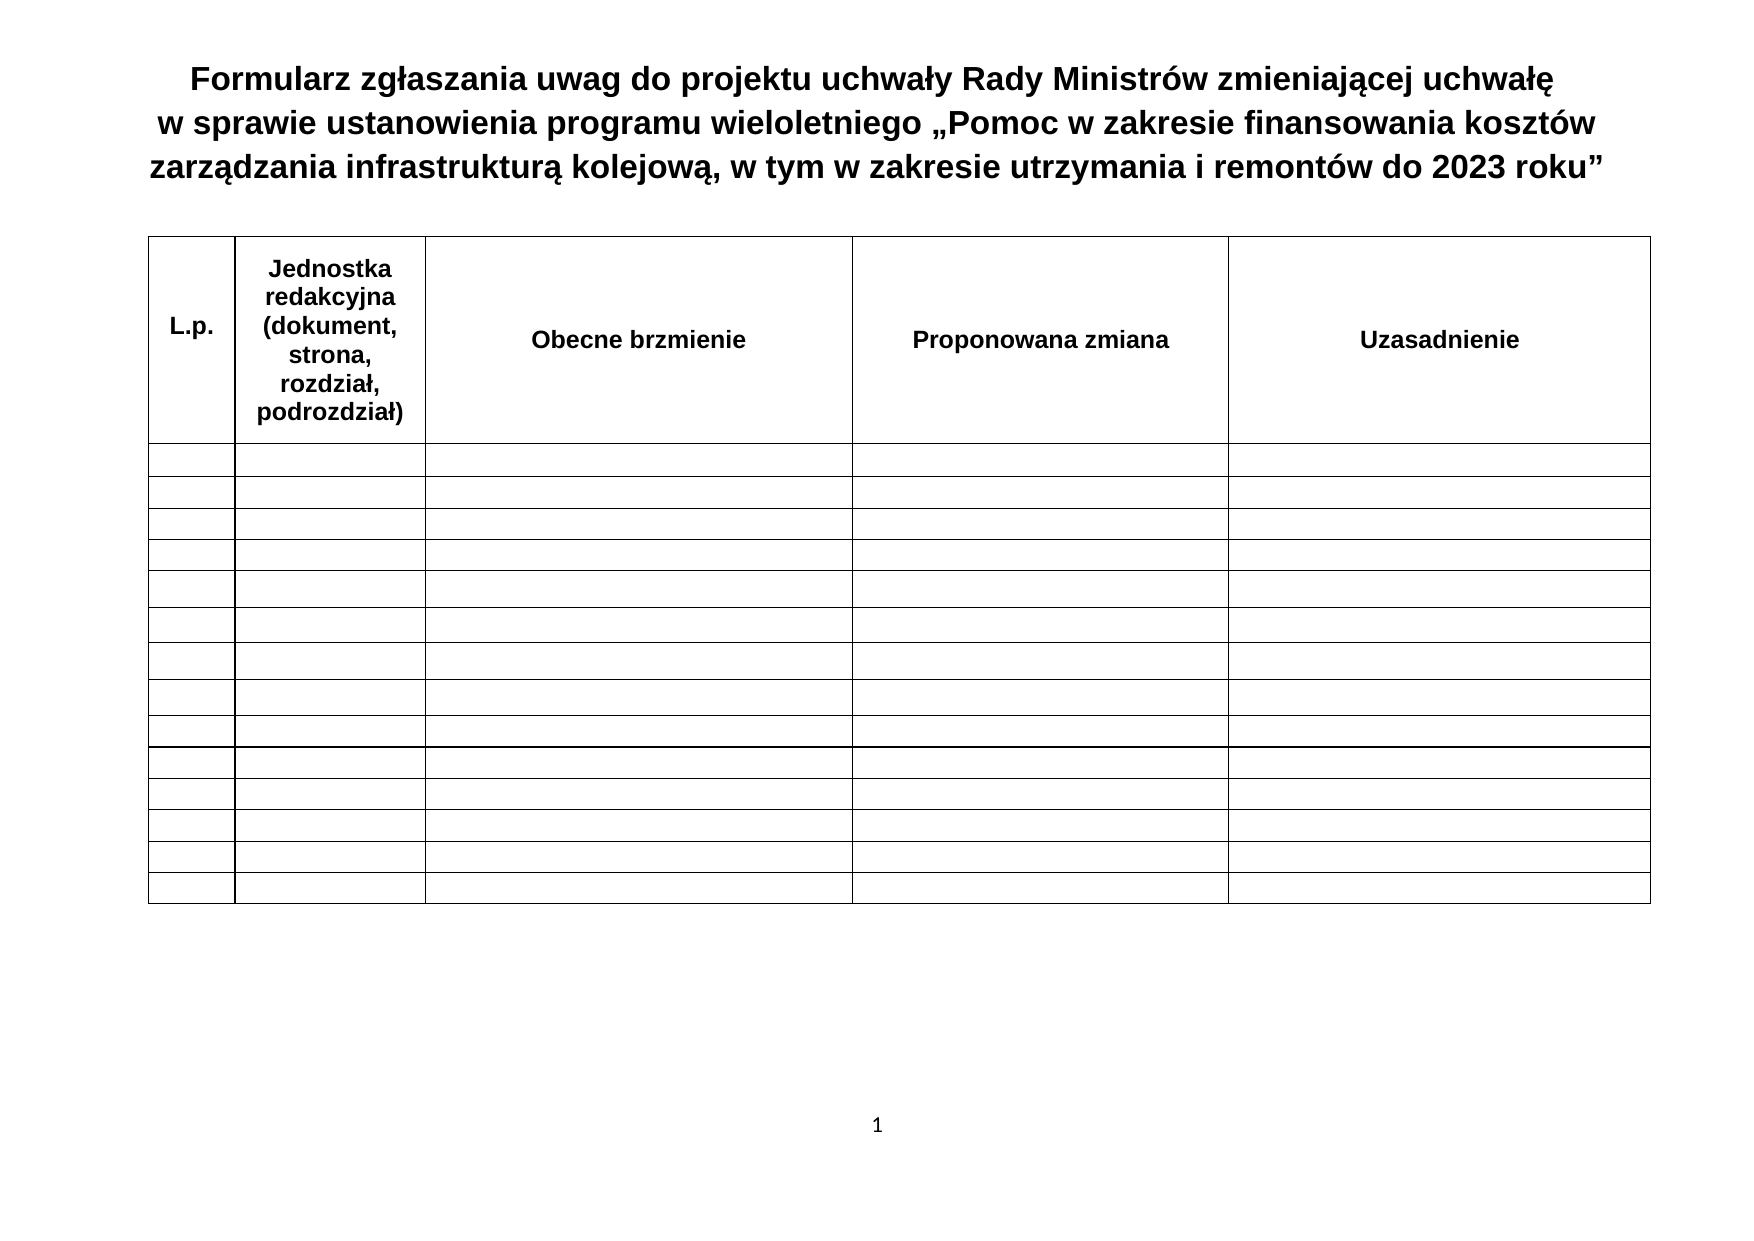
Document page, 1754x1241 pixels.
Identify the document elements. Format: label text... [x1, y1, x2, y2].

table_cell [149, 810, 234, 841]
table_cell [236, 873, 425, 903]
table_cell [149, 643, 234, 678]
table_cell [236, 842, 425, 872]
table_cell [426, 540, 852, 570]
table_cell [426, 716, 852, 746]
table_cell [853, 716, 1228, 746]
table_cell [426, 509, 852, 539]
table_cell [1229, 748, 1650, 778]
table_cell [236, 608, 425, 642]
table_cell [236, 748, 425, 778]
table_cell [853, 748, 1228, 778]
table_cell [149, 540, 234, 570]
table_cell [426, 608, 852, 642]
table_cell [853, 810, 1228, 841]
table_cell [236, 716, 425, 746]
table_cell [1229, 477, 1650, 507]
table_cell [1229, 540, 1650, 570]
table_cell [853, 873, 1228, 903]
table_cell [853, 509, 1228, 539]
table_header Obecne brzmienie [426, 237, 852, 443]
table_cell [236, 477, 425, 507]
table_cell [149, 444, 234, 476]
table_cell [236, 509, 425, 539]
table_cell [853, 779, 1228, 809]
table_cell [149, 571, 234, 607]
table_cell [1229, 571, 1650, 607]
table_cell [236, 779, 425, 809]
table_cell [426, 842, 852, 872]
table_cell [1229, 444, 1650, 476]
table_cell [853, 540, 1228, 570]
table_cell [236, 810, 425, 841]
table_cell [1229, 716, 1650, 746]
table_header Proponowana zmiana [853, 237, 1228, 443]
table_cell [236, 444, 425, 476]
table_cell [236, 571, 425, 607]
table_cell [149, 509, 234, 539]
table_cell [426, 571, 852, 607]
table_header L.p. [149, 237, 234, 443]
table_cell [426, 680, 852, 715]
table_cell [426, 873, 852, 903]
table_cell [236, 680, 425, 715]
table_cell [149, 873, 234, 903]
table_cell [853, 608, 1228, 642]
table_header Uzasadnienie [1229, 237, 1650, 443]
table_cell [149, 716, 234, 746]
table_cell [426, 477, 852, 507]
table_cell [1229, 779, 1650, 809]
table_cell [1229, 680, 1650, 715]
table_cell [149, 748, 234, 778]
table_cell [236, 643, 425, 678]
table_cell [426, 810, 852, 841]
table_cell [1229, 810, 1650, 841]
text Formularz zgłaszania uwag do projektu uchwały Rady Ministrów zmieniającej uchwałę w sprawie ustanowienia programu wieloletniego „Pomoc w zakresie finansowania kosztów zarządzania infrastrukturą kolejową, w tym w zakresie utrzymania i remontów do 2023 roku” [148, 59, 1606, 186]
table_cell [149, 842, 234, 872]
table_cell [149, 680, 234, 715]
table_cell [149, 608, 234, 642]
table_cell [236, 540, 425, 570]
table_header Jednostka redakcyjna (dokument, strona, rozdział, podrozdział) [236, 237, 425, 443]
table_cell [853, 477, 1228, 507]
table_cell [1229, 509, 1650, 539]
table_cell [853, 842, 1228, 872]
table_cell [1229, 842, 1650, 872]
table_cell [426, 779, 852, 809]
table_cell [1229, 873, 1650, 903]
table_cell [853, 680, 1228, 715]
table_cell [1229, 643, 1650, 678]
table_cell [149, 477, 234, 507]
table_cell [426, 444, 852, 476]
table_cell [853, 571, 1228, 607]
table_cell [853, 643, 1228, 678]
table_cell [853, 444, 1228, 476]
table_cell [149, 779, 234, 809]
table_cell [426, 748, 852, 778]
table_cell [1229, 608, 1650, 642]
table_cell [426, 643, 852, 678]
